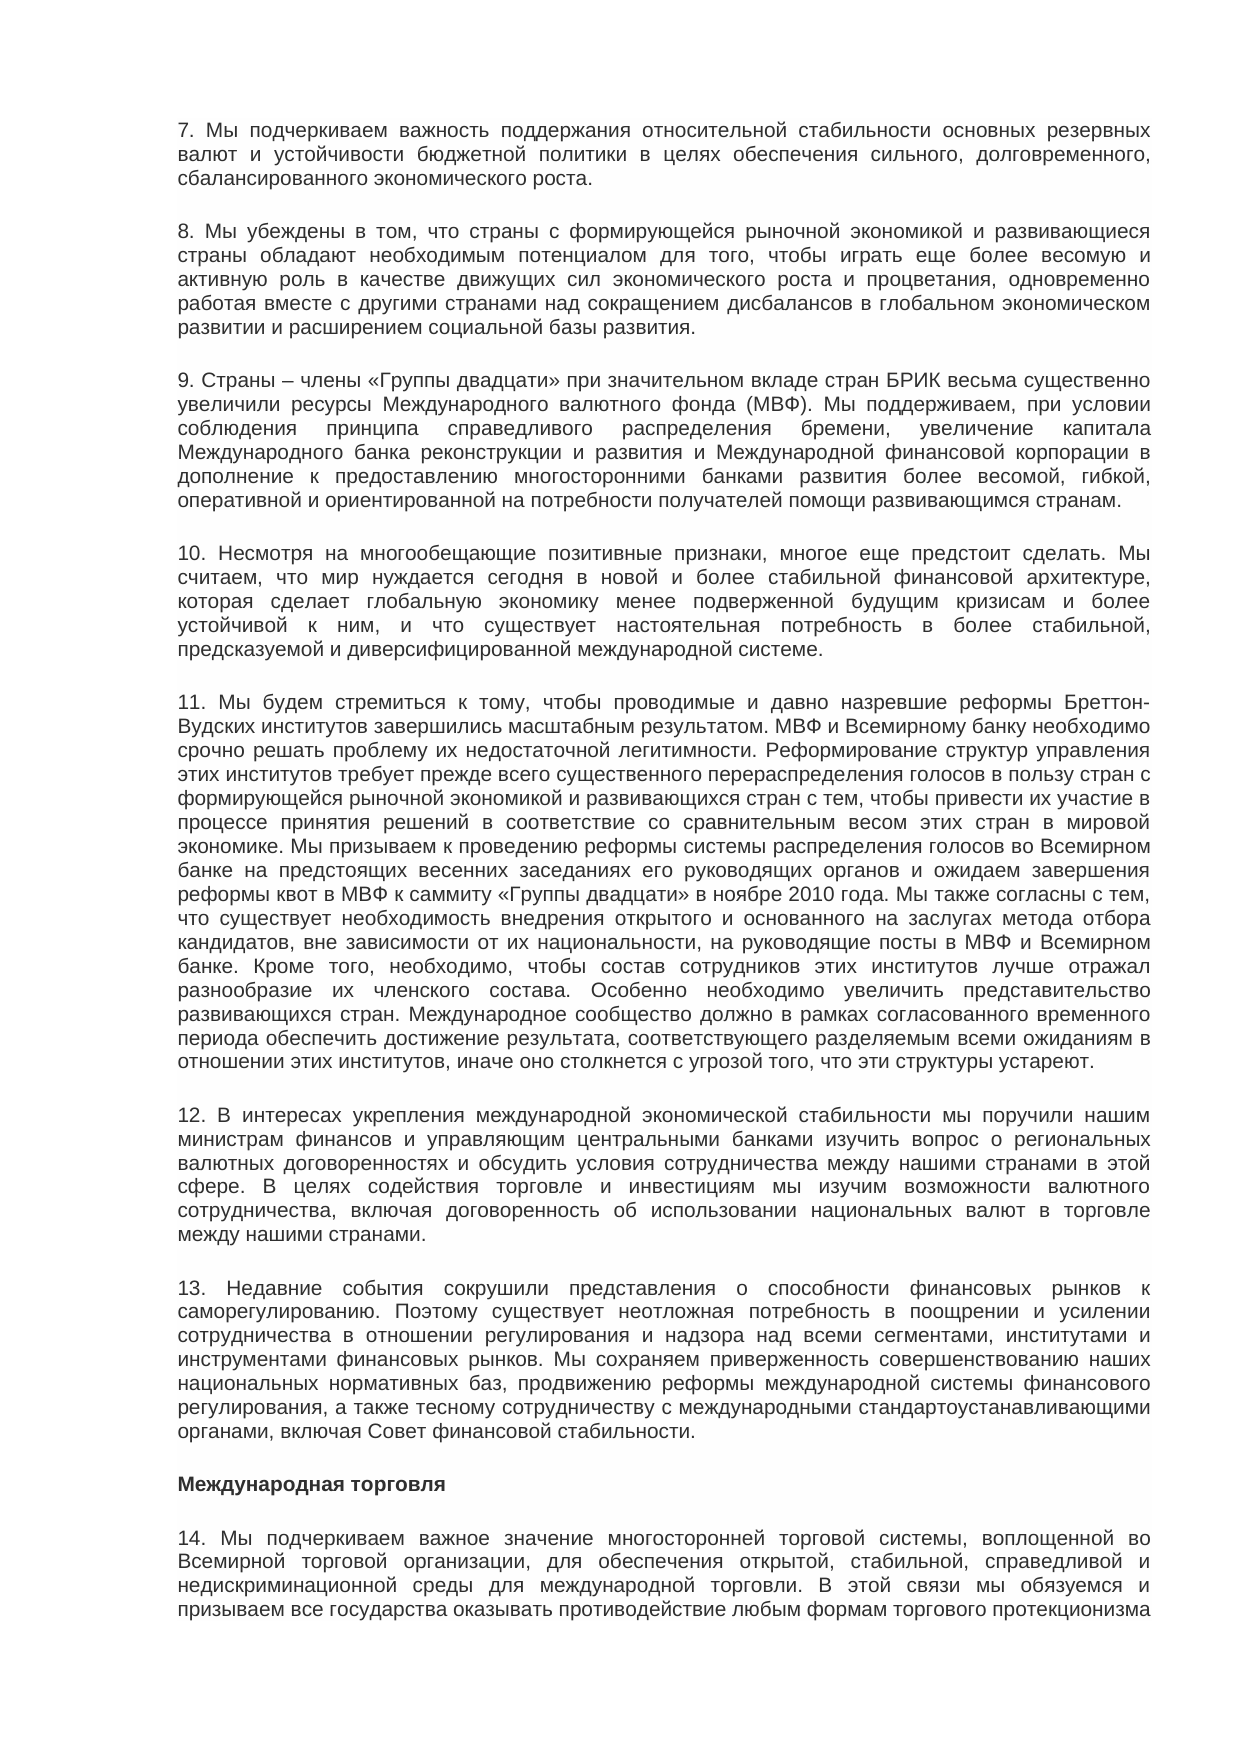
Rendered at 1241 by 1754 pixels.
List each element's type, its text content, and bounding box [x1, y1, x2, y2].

text 13. Недавние события сокрушили представления о способности финансовых рынков к саморегулированию. Поэтому существует неотложная потребность в поощрении и усилении сотрудничества в отношении регулирования и надзора над всеми сегментами, институтами и инструментами финансовых рынков. Мы сохраняем приверженность совершенствованию наших национальных нормативных баз, продвижению реформы международной системы финансового регулирования, а также тесному сотрудничеству с международными стандартоустанавливающими органами, включая Совет финансовой стабильности. [177, 1275, 1152, 1443]
text 7. Мы подчеркиваем важность поддержания относительной стабильности основных резервных валют и устойчивости бюджетной политики в целях обеспечения сильного, долговременного, сбалансированного экономического роста. [177, 118, 1152, 190]
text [177, 1525, 1152, 1621]
text 10. Несмотря на многообещающие позитивные признаки, многое еще предстоит сделать. Мы считаем, что мир нуждается сегодня в новой и более стабильной финансовой архитектуре, которая сделает глобальную экономику менее подверженной будущим кризисам и более устойчивой к ним, и что существует настоятельная потребность в более стабильной, предсказуемой и диверсифицированной международной системе. [177, 541, 1152, 661]
text Международная торговля [177, 1472, 1152, 1496]
text 12. В интересах укрепления международной экономической стабильности мы поручили нашим министрам финансов и управляющим центральными банками изучить вопрос о региональных валютных договоренностях и обсудить условия сотрудничества между нашими странами в этой сфере. В целях содействия торговле и инвестициям мы изучим возможности валютного сотрудничества, включая договоренность об использовании национальных валют в торговле между нашими странами. [177, 1102, 1152, 1246]
text 9. Страны – члены «Группы двадцати» при значительном вкладе стран БРИК весьма существенно увеличили ресурсы Международного валютного фонда (МВФ). Мы поддерживаем, при условии соблюдения принципа справедливого распределения бремени, увеличение капитала Международного банка реконструкции и развития и Международной финансовой корпорации в дополнение к предоставлению многосторонними банками развития более весомой, гибкой, оперативной и ориентированной на потребности получателей помощи развивающимся странам. [177, 368, 1152, 512]
text 11. Мы будем стремиться к тому, чтобы проводимые и давно назревшие реформы Бреттон-Вудских институтов завершились масштабным результатом. МВФ и Всемирному банку необходимо срочно решать проблему их недостаточной легитимности. Реформирование структур управления этих институтов требует прежде всего существенного перераспределения голосов в пользу стран с формирующейся рыночной экономикой и развивающихся стран с тем, чтобы привести их участие в процессе принятия решений в соответствие со сравнительным весом этих стран в мировой экономике. Мы призываем к проведению реформы системы распределения голосов во Всемирном банке на предстоящих весенних заседаниях его руководящих органов и ожидаем завершения реформы квот в МВФ к саммиту «Группы двадцати» в ноябре 2010 года. Мы также согласны с тем, что существует необходимость внедрения открытого и основанного на заслугах метода отбора кандидатов, вне зависимости от их национальности, на руководящие посты в МВФ и Всемирном банке. Кроме того, необходимо, чтобы состав сотрудников этих институтов лучше отражал разнообразие их членского состава. Особенно необходимо увеличить представительство развивающихся стран. Международное сообщество должно в рамках согласованного временного периода обеспечить достижение результата, соответствующего разделяемым всеми ожиданиям в отношении этих институтов, иначе оно столкнется с угрозой того, что эти структуры устареют. [177, 690, 1152, 1073]
text 8. Мы убеждены в том, что страны с формирующейся рыночной экономикой и развивающиеся страны обладают необходимым потенциалом для того, чтобы играть еще более весомую и активную роль в качестве движущих сил экономического роста и процветания, одновременно работая вместе с другими странами над сокращением дисбалансов в глобальном экономическом развитии и расширением социальной базы развития. [177, 219, 1152, 339]
